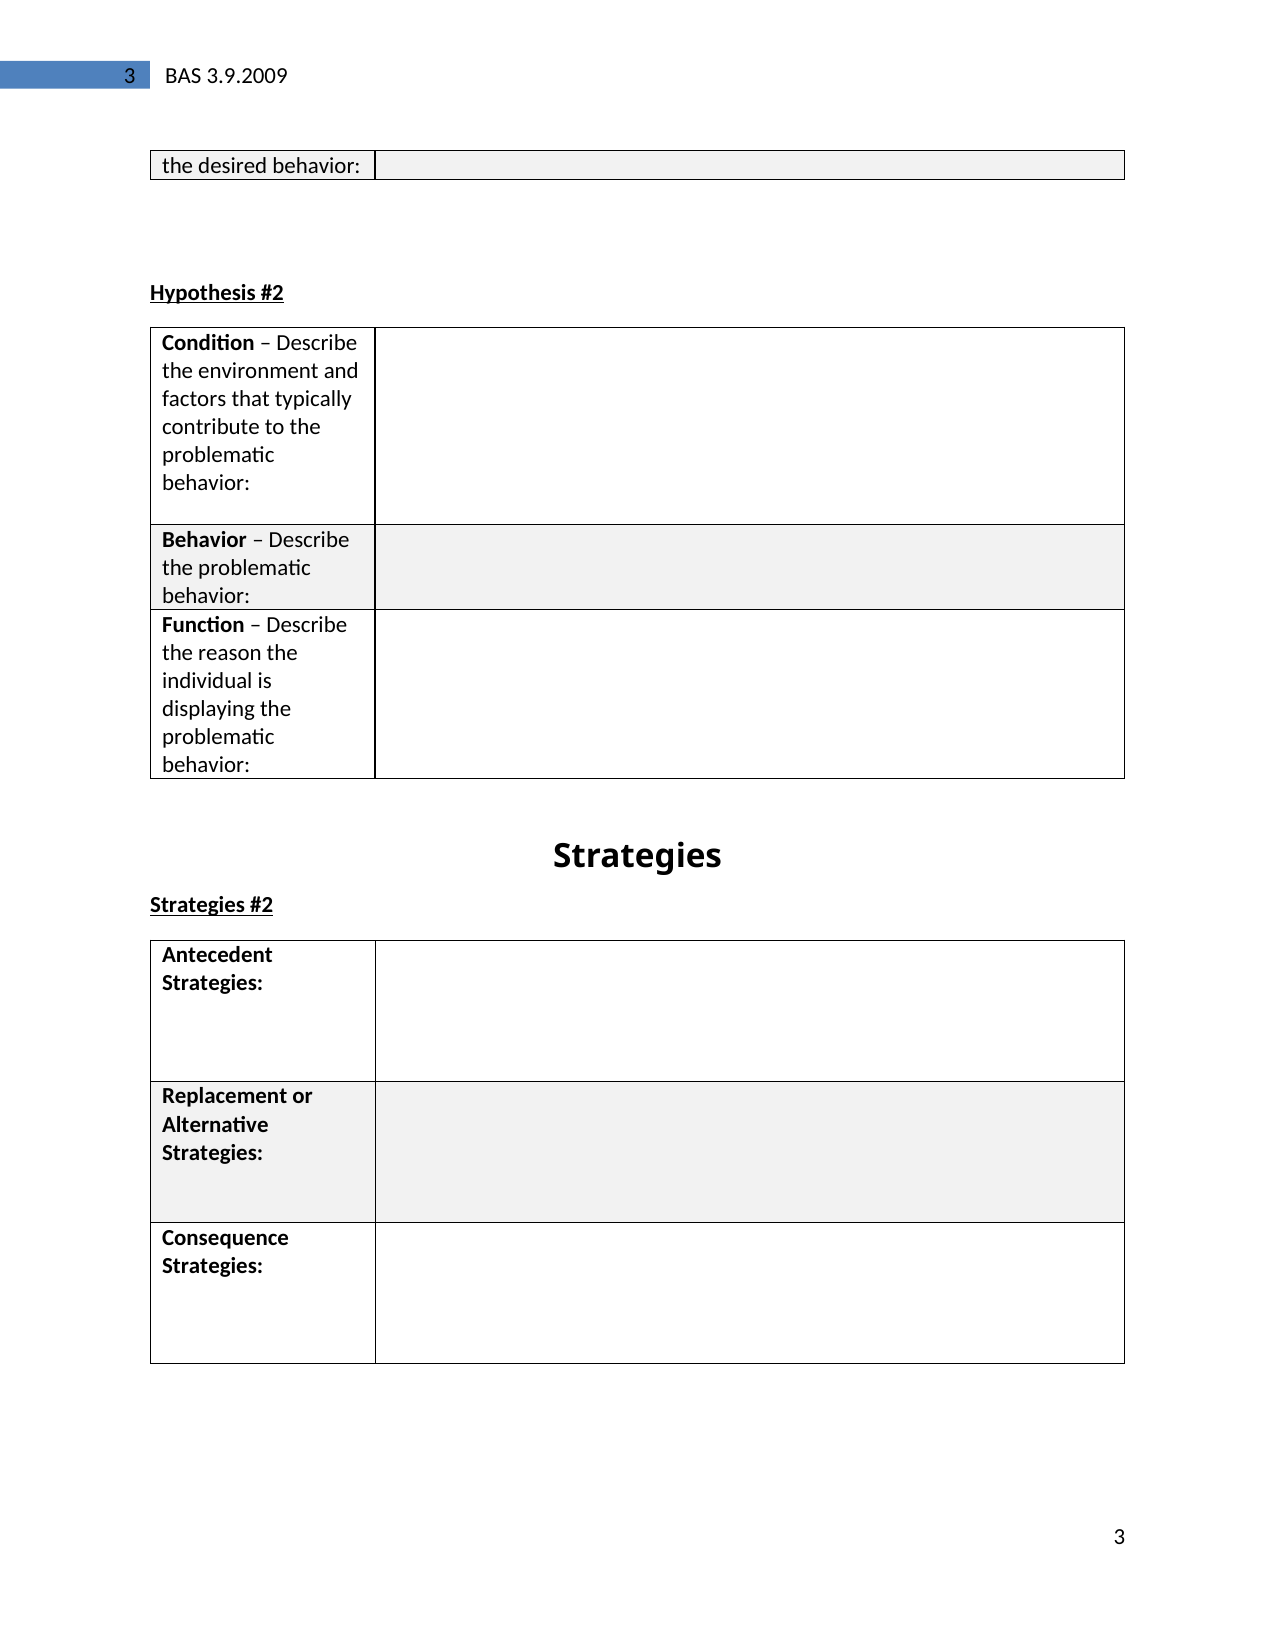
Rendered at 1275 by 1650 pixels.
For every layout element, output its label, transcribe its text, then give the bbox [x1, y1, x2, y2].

table_header Condition – Describe the environment and factors that typically contribute to the problematic behavior: [151, 328, 374, 524]
table_cell [376, 525, 1124, 609]
table_header [376, 941, 1124, 1081]
table_cell [376, 1082, 1124, 1222]
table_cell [151, 151, 374, 179]
table_cell [376, 1223, 1124, 1363]
text Strategies #2 [150, 891, 1125, 919]
table_cell [376, 151, 1124, 179]
subtitle Strategies [150, 832, 1125, 878]
table_cell Behavior – Describe the problematic behavior: [151, 525, 374, 609]
table_cell Function – Describe the reason the individual is displaying the problematic behavior: [151, 610, 374, 778]
table_cell Consequence Strategies: [151, 1223, 375, 1363]
table_header Antecedent Strategies: [151, 941, 375, 1081]
table_cell [376, 610, 1124, 778]
table_header [376, 328, 1124, 524]
table_cell Replacement or Alternative Strategies: [151, 1082, 375, 1222]
text Hypothesis #2 [150, 278, 1125, 306]
